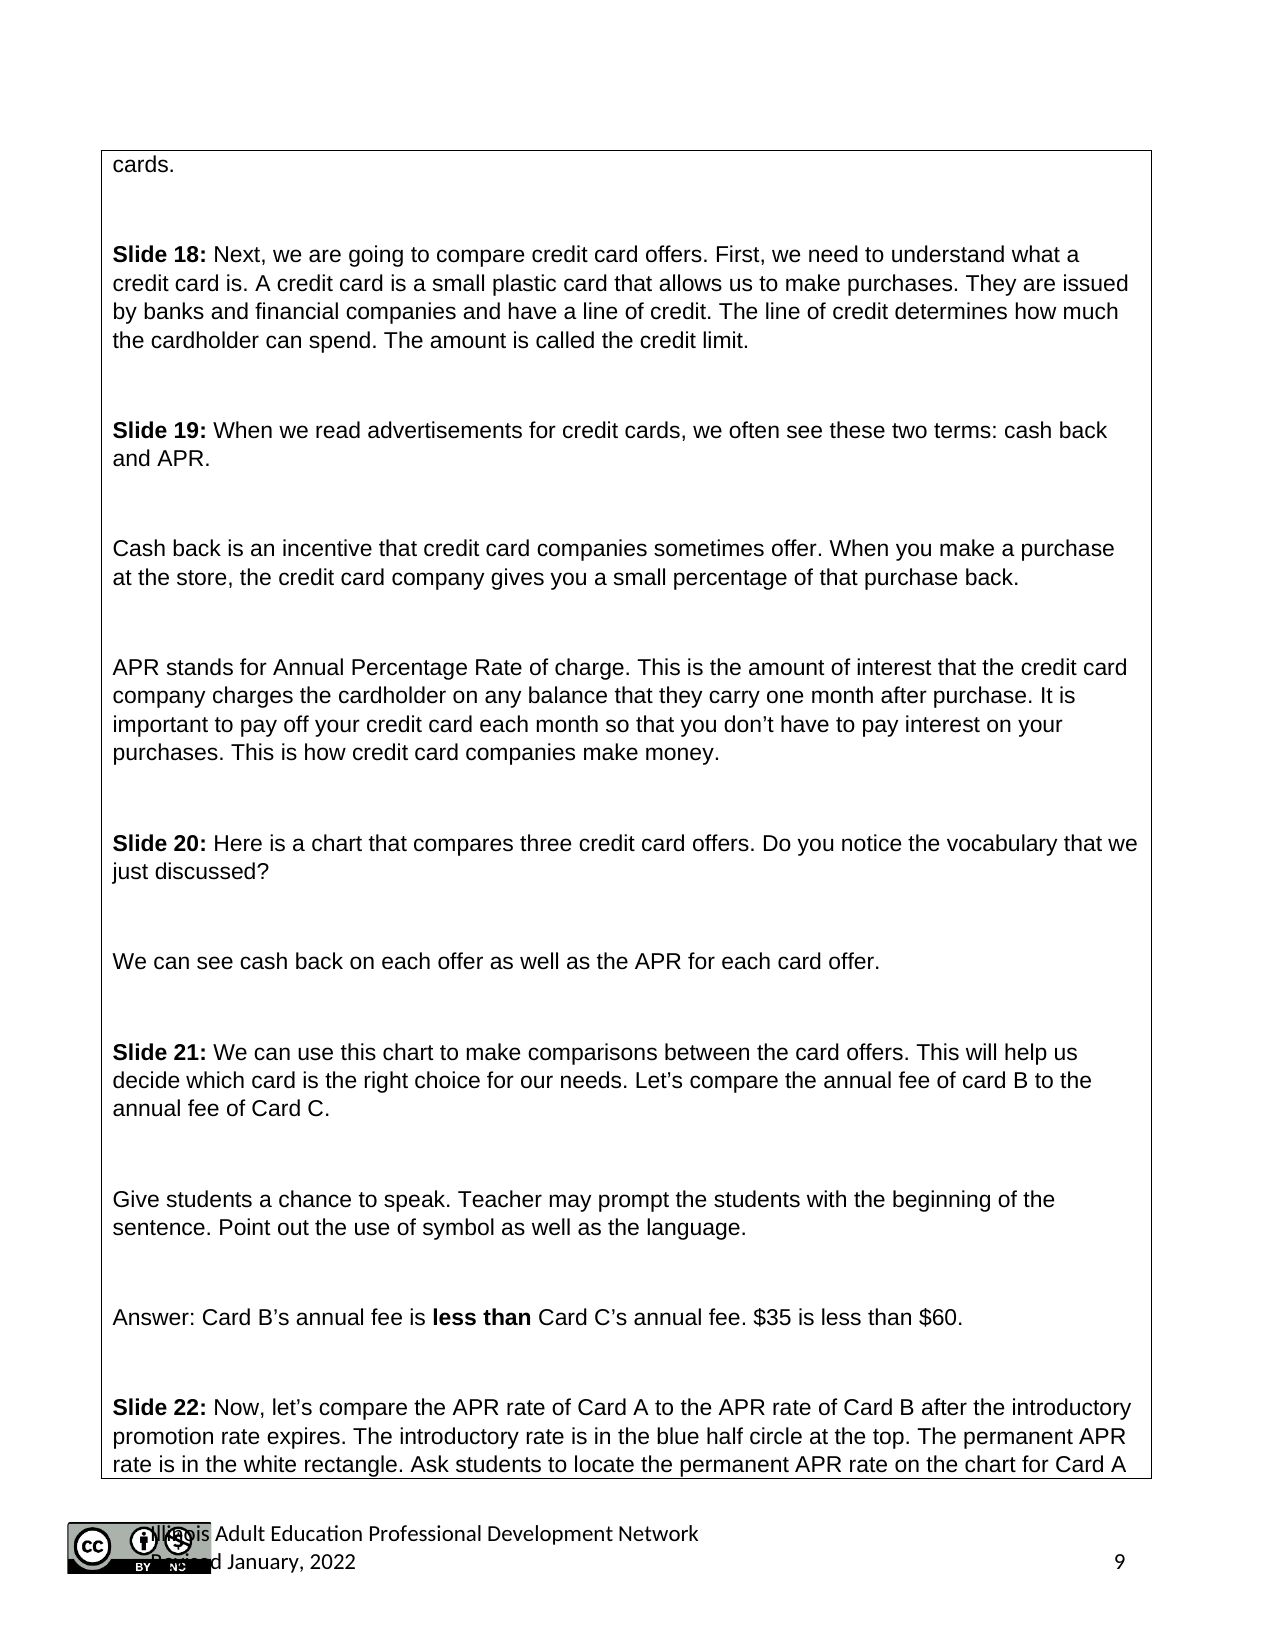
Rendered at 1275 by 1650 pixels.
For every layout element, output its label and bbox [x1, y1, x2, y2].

table_cell [102, 151, 1151, 1478]
picture [67, 1522, 212, 1574]
